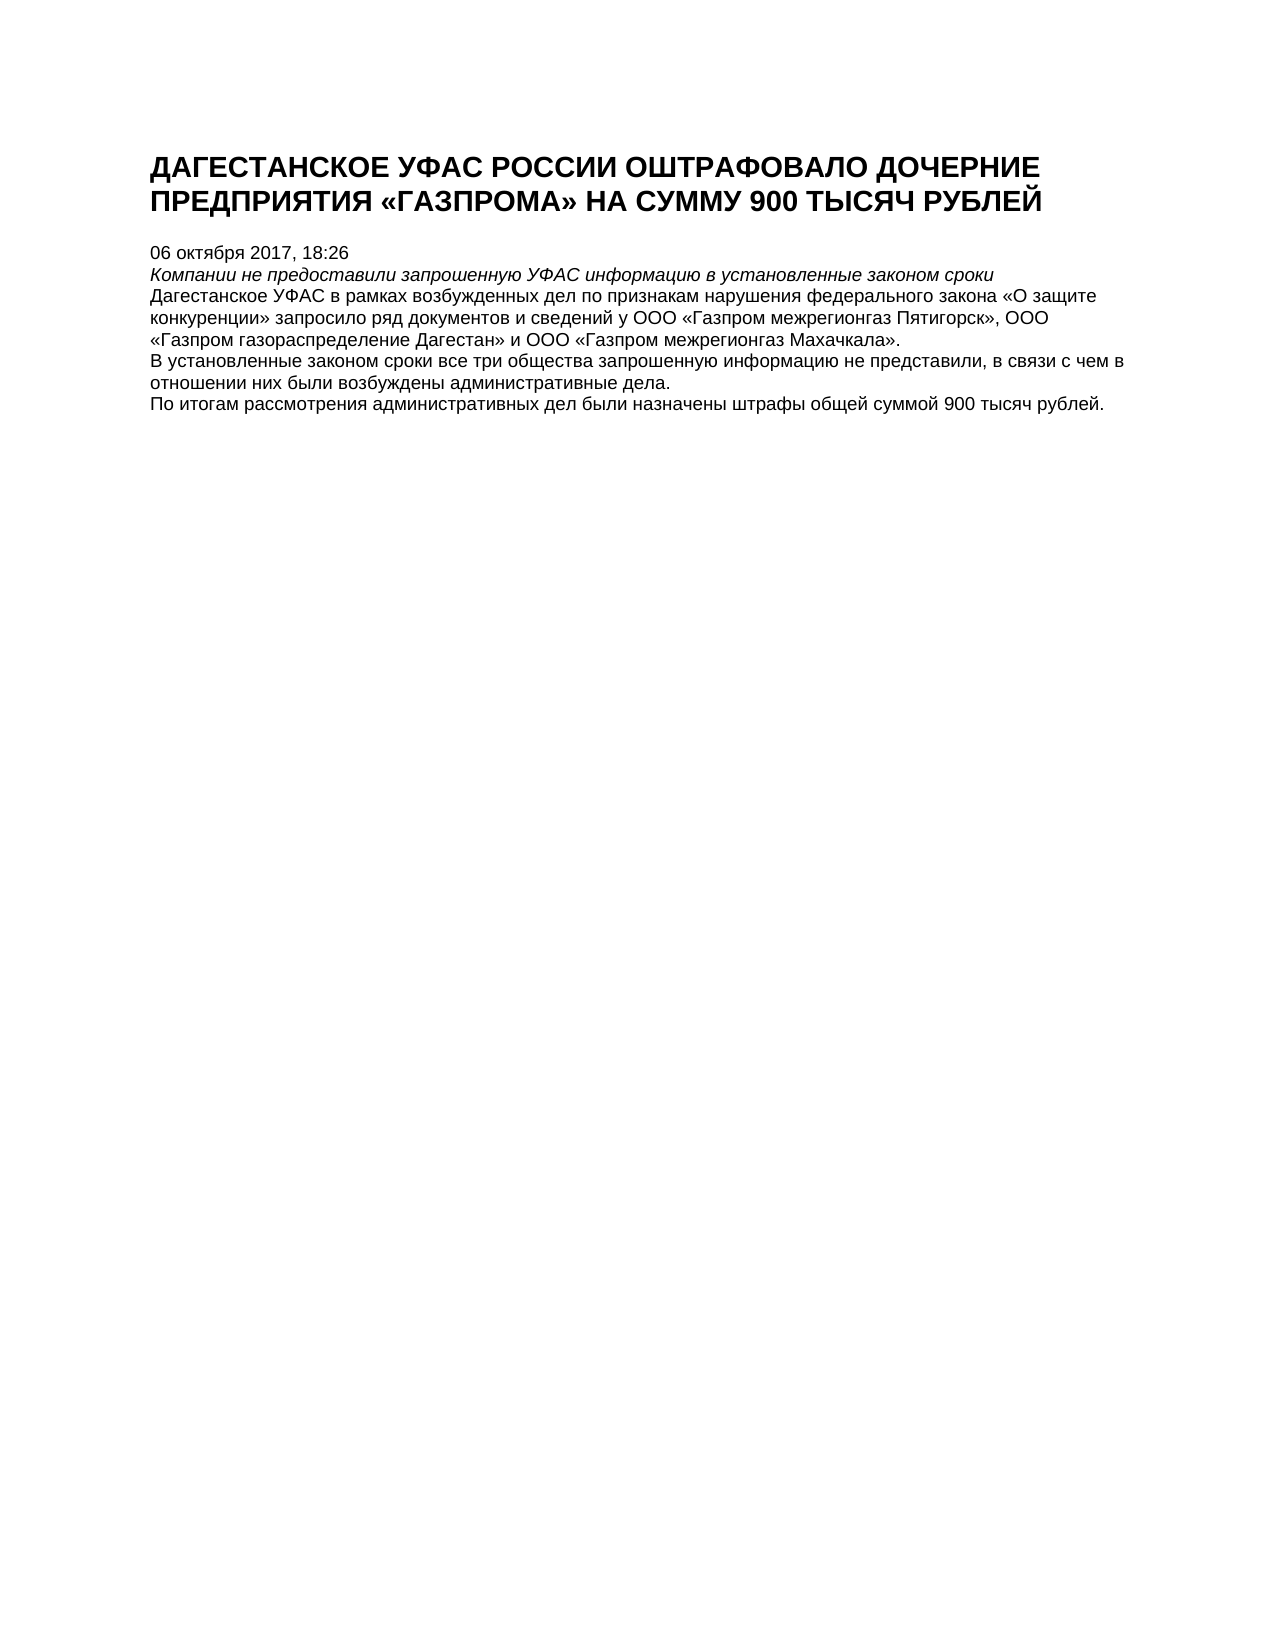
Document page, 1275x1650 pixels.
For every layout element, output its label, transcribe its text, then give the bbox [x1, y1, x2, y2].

text В установленные законом сроки все три общества запрошенную информацию не представили, в связи с чем в отношении них были возбуждены административные дела. [150, 350, 1125, 393]
text По итогам рассмотрения административных дел были назначены штрафы общей суммой 900 тысяч рублей. [150, 393, 1125, 414]
text Компании не предоставили запрошенную УФАС информацию в установленные законом сроки [150, 264, 1125, 285]
text Дагестанское УФАС в рамках возбужденных дел по признакам нарушения федерального закона «О защите конкуренции» запросило ряд документов и сведений у ООО «Газпром межрегионгаз Пятигорск», ООО «Газпром газораспределение Дагестан» и ООО «Газпром межрегионгаз Махачкала». [150, 285, 1125, 350]
text 06 октября 2017, 18:26 [150, 242, 1125, 264]
subtitle Дагестанское УФАС России оштрафовало дочерние предприятия «Газпрома» на сумму 900 тысяч рублей [150, 150, 1125, 217]
